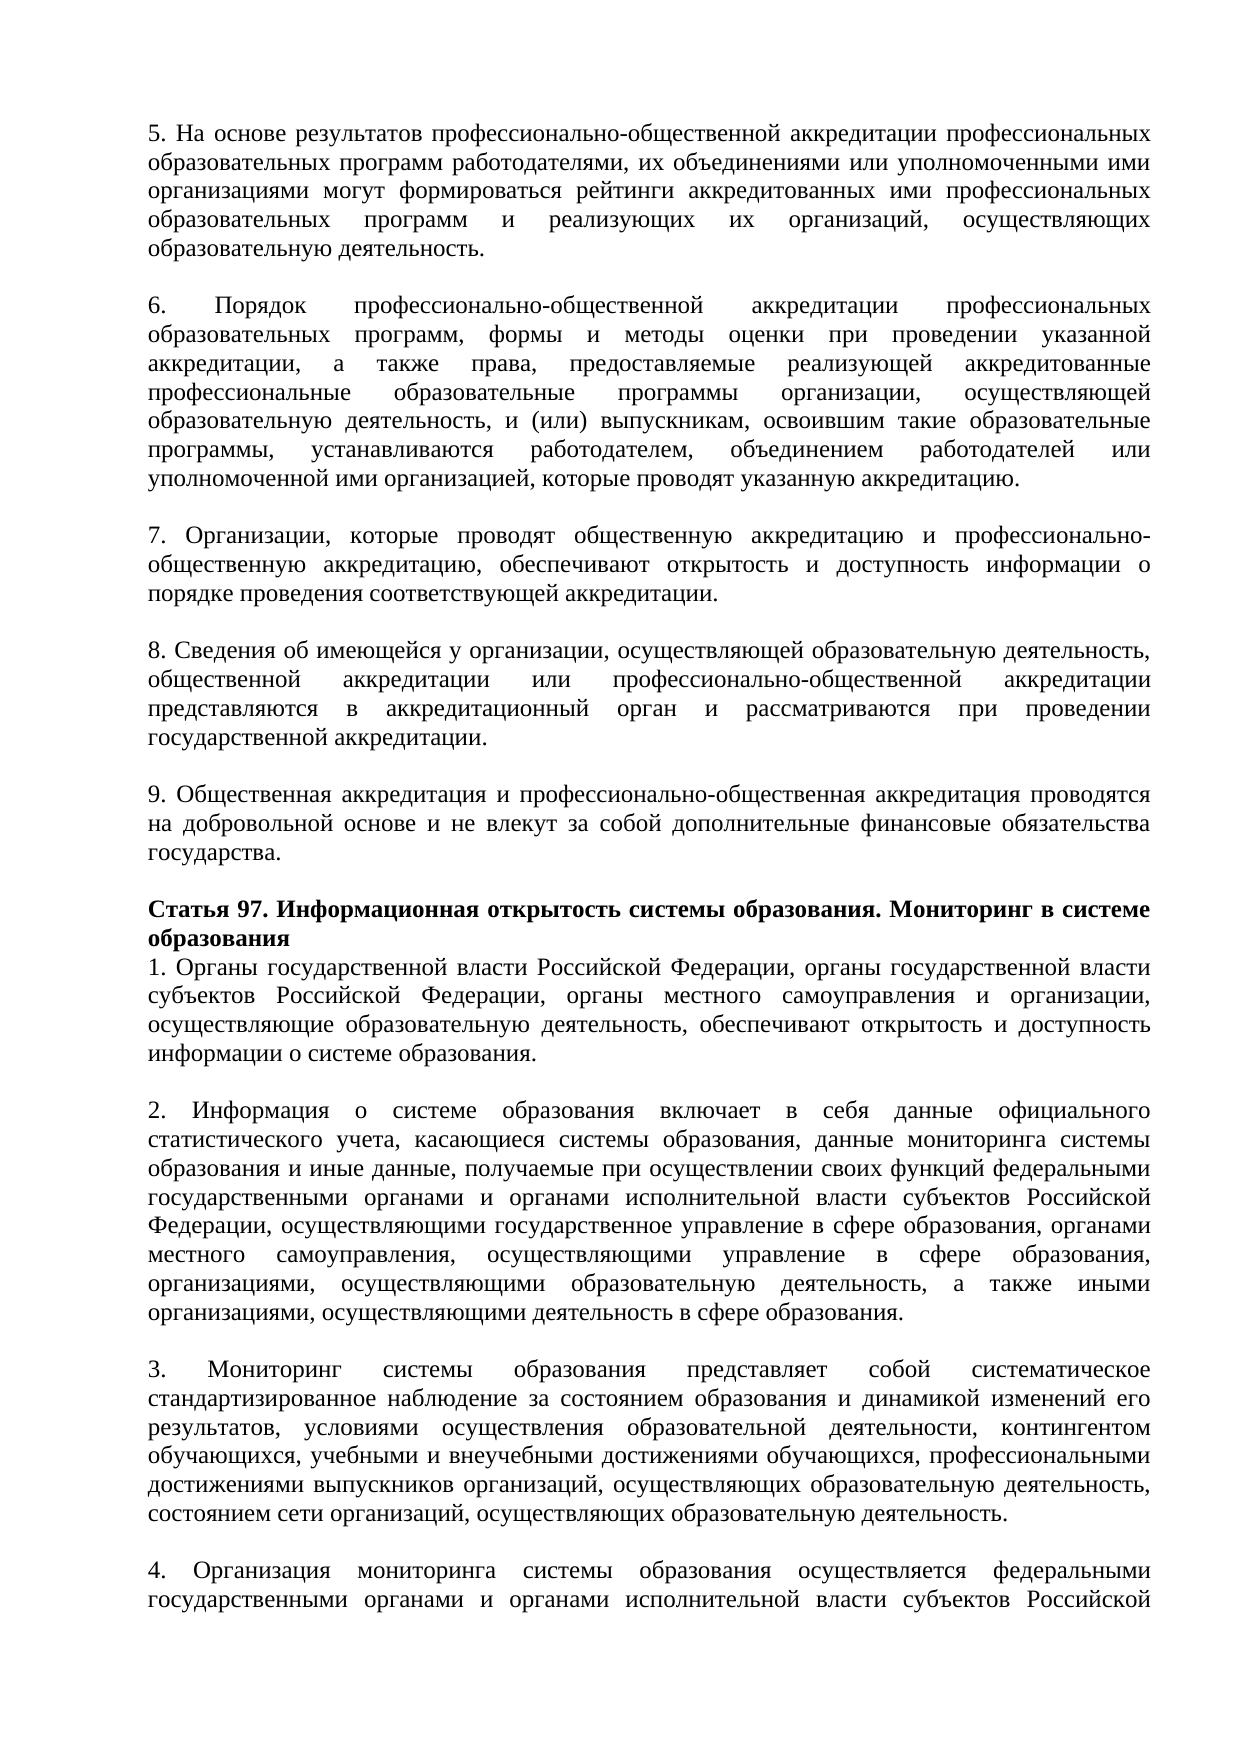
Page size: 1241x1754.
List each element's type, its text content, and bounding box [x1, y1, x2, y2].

text 3. Мониторинг системы образования представляет собой систематическое стандартизированное наблюдение за состоянием образования и динамикой изменений его результатов, условиями осуществления образовательной деятельности, контингентом обучающихся, учебными и внеучебными достижениями обучающихся, профессиональными достижениями выпускников организаций, осуществляющих образовательную деятельность, состоянием сети организаций, осуществляющих образовательную деятельность. [148, 1354, 1152, 1527]
text 9. Общественная аккредитация и профессионально-общественная аккредитация проводятся на добровольной основе и не влекут за собой дополнительные финансовые обязательства государства. [148, 779, 1152, 866]
text 2. Информация о системе образования включает в себя данные официального статистического учета, касающиеся системы образования, данные мониторинга системы образования и иные данные, получаемые при осуществлении своих функций федеральными государственными органами и органами исполнительной власти субъектов Российской Федерации, осуществляющими государственное управление в сфере образования, органами местного самоуправления, осуществляющими управление в сфере образования, организациями, осуществляющими образовательную деятельность, а также иными организациями, осуществляющими деятельность в сфере образования. [148, 1096, 1152, 1326]
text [148, 1556, 1152, 1613]
text Статья 97. Информационная открытость системы образования. Мониторинг в системе образования [148, 894, 1152, 952]
text 8. Сведения об имеющейся у организации, осуществляющей образовательную деятельность, общественной аккредитации или профессионально-общественной аккредитации представляются в аккредитационный орган и рассматриваются при проведении государственной аккредитации. [148, 636, 1152, 751]
text 1. Органы государственной власти Российской Федерации, органы государственной власти субъектов Российской Федерации, органы местного самоуправления и организации, осуществляющие образовательную деятельность, обеспечивают открытость и доступность информации о системе образования. [148, 952, 1152, 1067]
text 7. Организации, которые проводят общественную аккредитацию и профессионально-общественную аккредитацию, обеспечивают открытость и доступность информации о порядке проведения соответствующей аккредитации. [148, 521, 1152, 607]
text 6. Порядок профессионально-общественной аккредитации профессиональных образовательных программ, формы и методы оценки при проведении указанной аккредитации, а также права, предоставляемые реализующей аккредитованные профессиональные образовательные программы организации, осуществляющей образовательную деятельность, и (или) выпускникам, освоившим такие образовательные программы, устанавливаются работодателем, объединением работодателей или уполномоченной ими организацией, которые проводят указанную аккредитацию. [148, 291, 1152, 492]
text 5. На основе результатов профессионально-общественной аккредитации профессиональных образовательных программ работодателями, их объединениями или уполномоченными ими организациями могут формироваться рейтинги аккредитованных ими профессиональных образовательных программ и реализующих их организаций, осуществляющих образовательную деятельность. [148, 118, 1152, 262]
